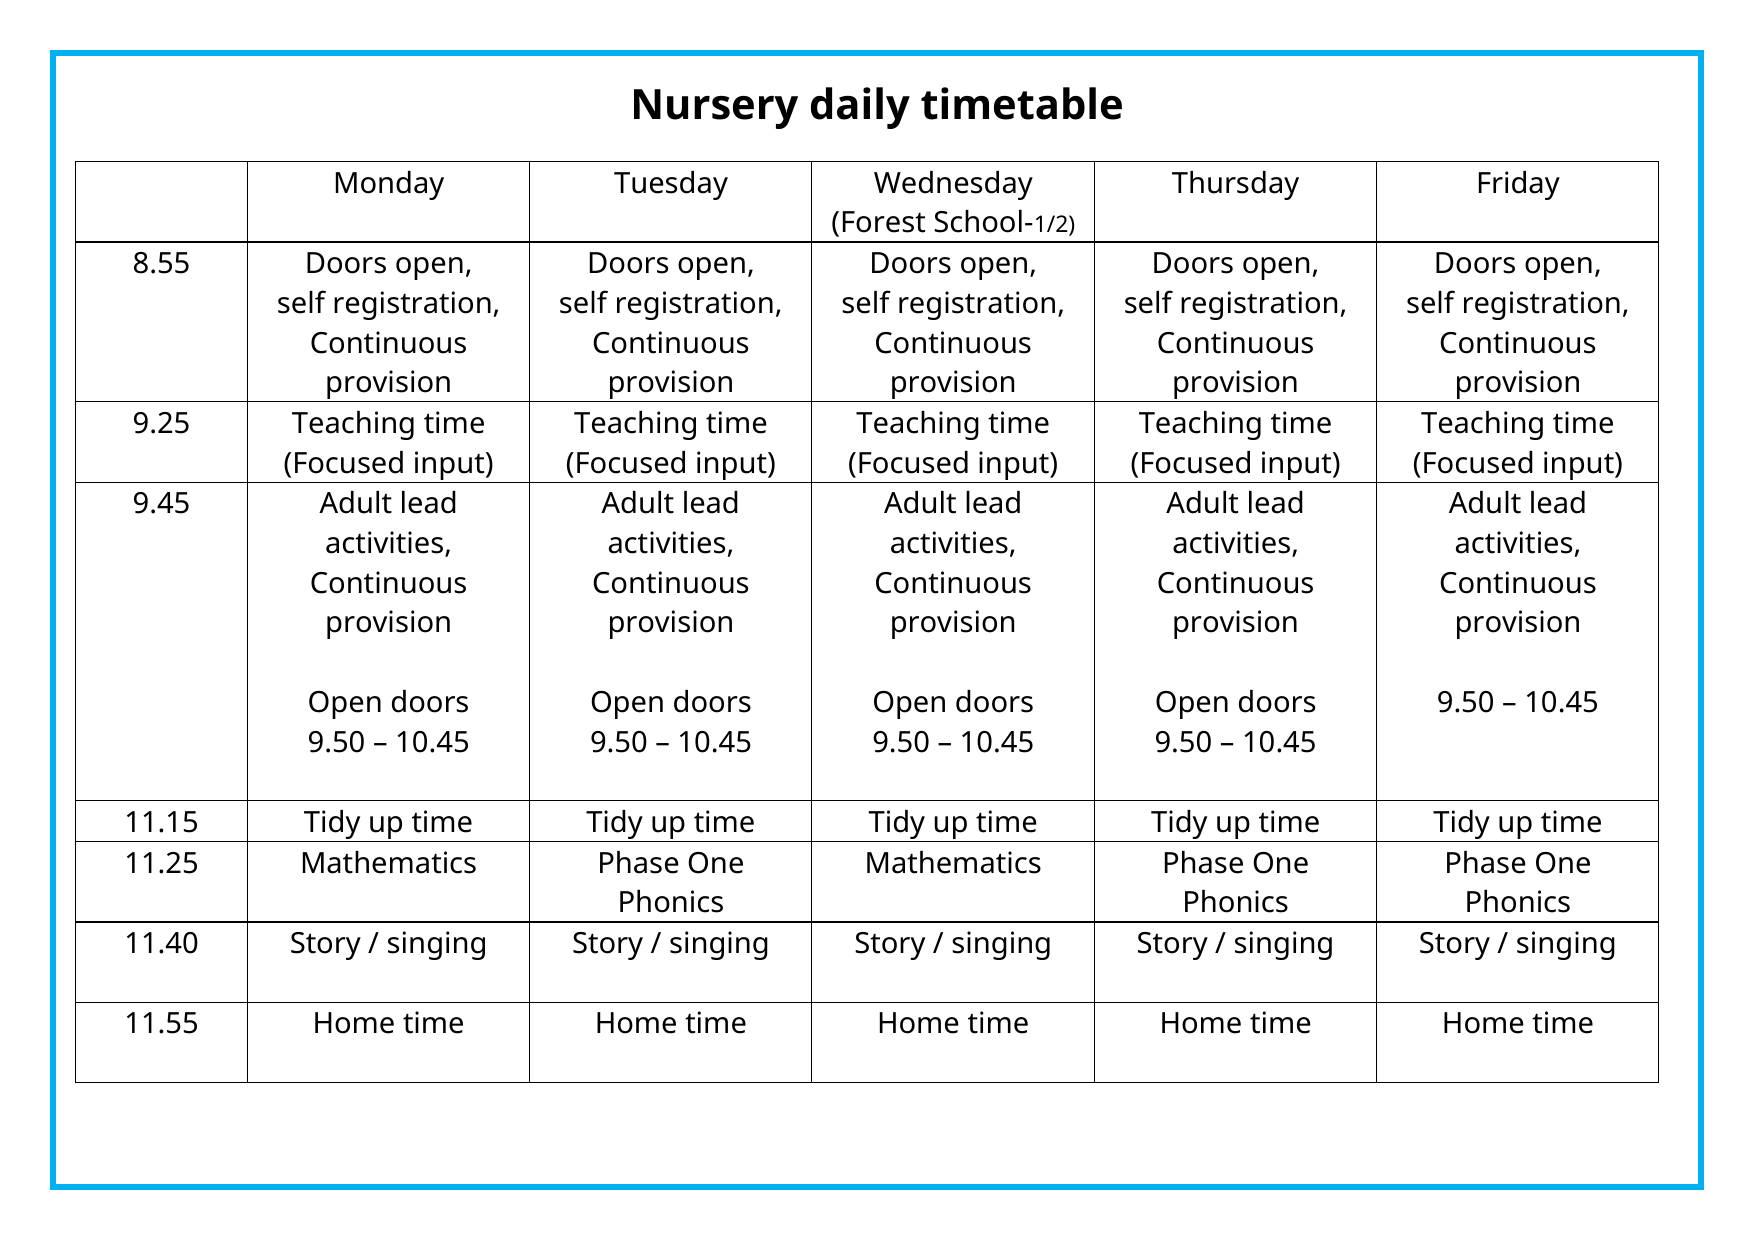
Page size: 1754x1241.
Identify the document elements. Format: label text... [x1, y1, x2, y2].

table_cell 9.25 [76, 402, 247, 482]
table_cell Phase One Phonics [530, 842, 811, 921]
table_cell Tidy up time [1377, 801, 1658, 841]
table_cell 11.25 [76, 842, 247, 921]
table_cell Home time [1095, 1003, 1376, 1082]
table_header Tuesday [530, 162, 811, 241]
table_cell Tidy up time [812, 801, 1094, 841]
table_cell Story / singing [812, 923, 1094, 1002]
table_cell Tidy up time [1095, 801, 1376, 841]
table_cell Teaching time (Focused input) [1377, 402, 1658, 482]
table_header [76, 162, 247, 241]
table_cell Doors open, self registration, Continuous provision [1377, 243, 1658, 401]
table_cell Adult lead activities, Continuous provision Open doors 9.50 – 10.45 [812, 483, 1094, 800]
table_cell Teaching time (Focused input) [248, 402, 529, 482]
table_cell Teaching time (Focused input) [530, 402, 811, 482]
table_cell Doors open, self registration, Continuous provision [248, 243, 529, 401]
table_cell Home time [530, 1003, 811, 1082]
table_cell 11.55 [76, 1003, 247, 1082]
table_header Monday [248, 162, 529, 241]
table_cell Home time [248, 1003, 529, 1082]
table_cell Story / singing [1095, 923, 1376, 1002]
table_cell Adult lead activities, Continuous provision Open doors 9.50 – 10.45 [248, 483, 529, 800]
table_cell Mathematics [812, 842, 1094, 921]
table_cell Doors open, self registration, Continuous provision [530, 243, 811, 401]
table_cell Phase One Phonics [1095, 842, 1376, 921]
table_cell Story / singing [248, 923, 529, 1002]
table_cell 11.15 [76, 801, 247, 841]
table_header Wednesday (Forest School-1/2) [812, 162, 1094, 241]
table_cell Adult lead activities, Continuous provision 9.50 – 10.45 [1377, 483, 1658, 800]
table_cell 11.40 [76, 923, 247, 1002]
text Nursery daily timetable [75, 75, 1679, 132]
table_cell Teaching time (Focused input) [1095, 402, 1376, 482]
table_cell Adult lead activities, Continuous provision Open doors 9.50 – 10.45 [530, 483, 811, 800]
table_cell 9.45 [76, 483, 247, 800]
table_cell Teaching time (Focused input) [812, 402, 1094, 482]
table_cell Doors open, self registration, Continuous provision [1095, 243, 1376, 401]
table_cell Tidy up time [530, 801, 811, 841]
table_cell Tidy up time [248, 801, 529, 841]
table_cell Phase One Phonics [1377, 842, 1658, 921]
table_header Thursday [1095, 162, 1376, 241]
table_cell Mathematics [248, 842, 529, 921]
table_cell Story / singing [530, 923, 811, 1002]
table_cell Adult lead activities, Continuous provision Open doors 9.50 – 10.45 [1095, 483, 1376, 800]
table_cell Home time [812, 1003, 1094, 1082]
table_header Friday [1377, 162, 1658, 241]
table_cell Home time [1377, 1003, 1658, 1082]
table_cell Story / singing [1377, 923, 1658, 1002]
table_cell 8.55 [76, 243, 247, 401]
table_cell Doors open, self registration, Continuous provision [812, 243, 1094, 401]
